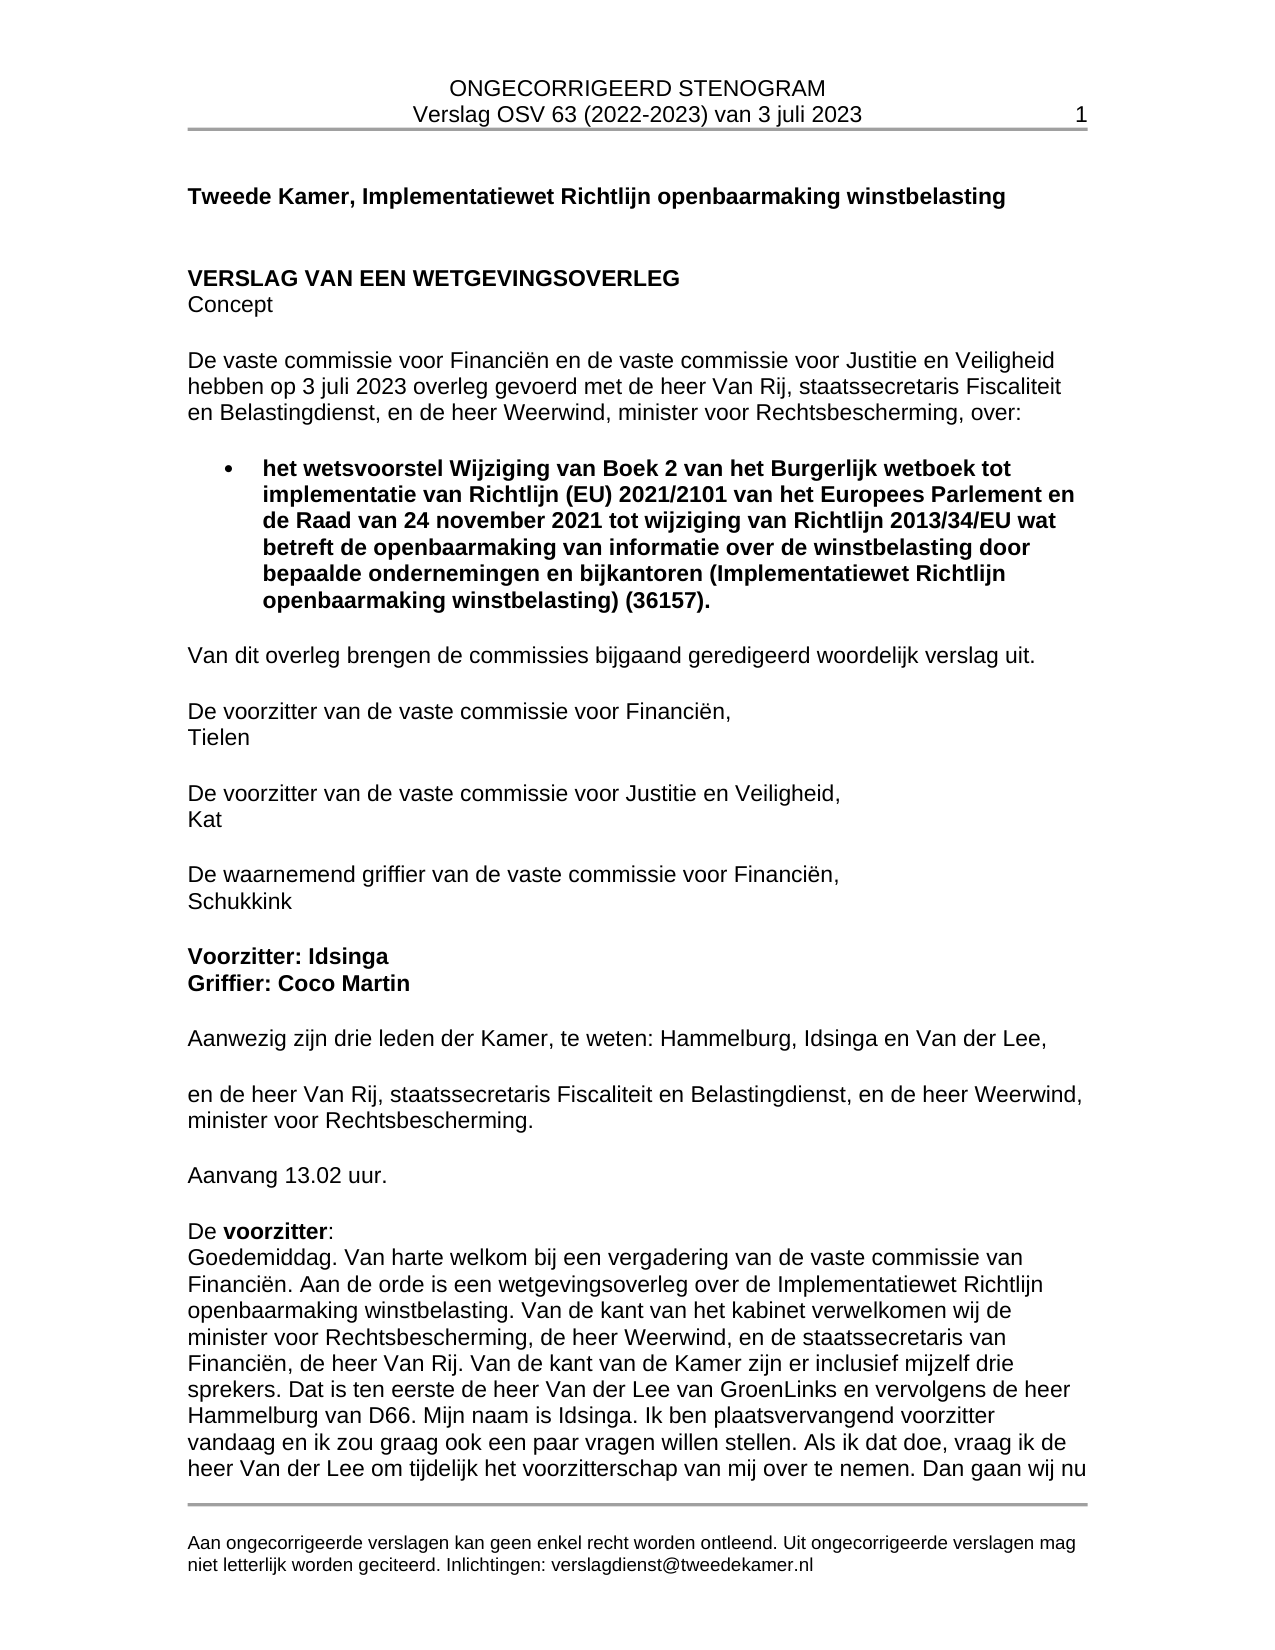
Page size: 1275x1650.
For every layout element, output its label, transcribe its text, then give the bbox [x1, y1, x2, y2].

text De voorzitter van de vaste commissie voor Financiën, Tielen [187, 698, 1087, 750]
text De voorzitter van de vaste commissie voor Justitie en Veiligheid, Kat [187, 779, 1087, 832]
text Aanvang 13.02 uur. [187, 1162, 1087, 1189]
text Aanwezig zijn drie leden der Kamer, te weten: Hammelburg, Idsinga en Van der Lee, [187, 1025, 1087, 1051]
list het wetsvoorstel Wijziging van Boek 2 van het Burgerlijk wetboek tot implementatie van Richtlijn (EU) 2021/2101 van het Europees Parlement en de Raad van 24 november 2021 tot wijziging van Richtlijn 2013/34/EU wat betreft de openbaarmaking van informatie over de winstbelasting door bepaalde ondernemingen en bijkantoren (Implementatiewet Richtlijn openbaarmaking winstbelasting) (36157). [225, 455, 1087, 613]
text De vaste commissie voor Financiën en de vaste commissie voor Justitie en Veiligheid hebben op 3 juli 2023 overleg gevoerd met de heer Van Rij, staatssecretaris Fiscaliteit en Belastingdienst, en de heer Weerwind, minister voor Rechtsbescherming, over: [187, 347, 1087, 426]
text Van dit overleg brengen de commissies bijgaand geredigeerd woordelijk verslag uit. [187, 642, 1087, 668]
text VERSLAG VAN EEN WETGEVINGSOVERLEG Concept [187, 238, 1087, 317]
text en de heer Van Rij, staatssecretaris Fiscaliteit en Belastingdienst, en de heer Weerwind, minister voor Rechtsbescherming. [187, 1081, 1087, 1133]
text Voorzitter: Idsinga Griffier: Coco Martin [187, 943, 1087, 996]
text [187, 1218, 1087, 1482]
text Tweede Kamer, Implementatiewet Richtlijn openbaarmaking winstbelasting [187, 156, 1087, 209]
text De waarnemend griffier van de vaste commissie voor Financiën, Schukkink [187, 861, 1087, 914]
